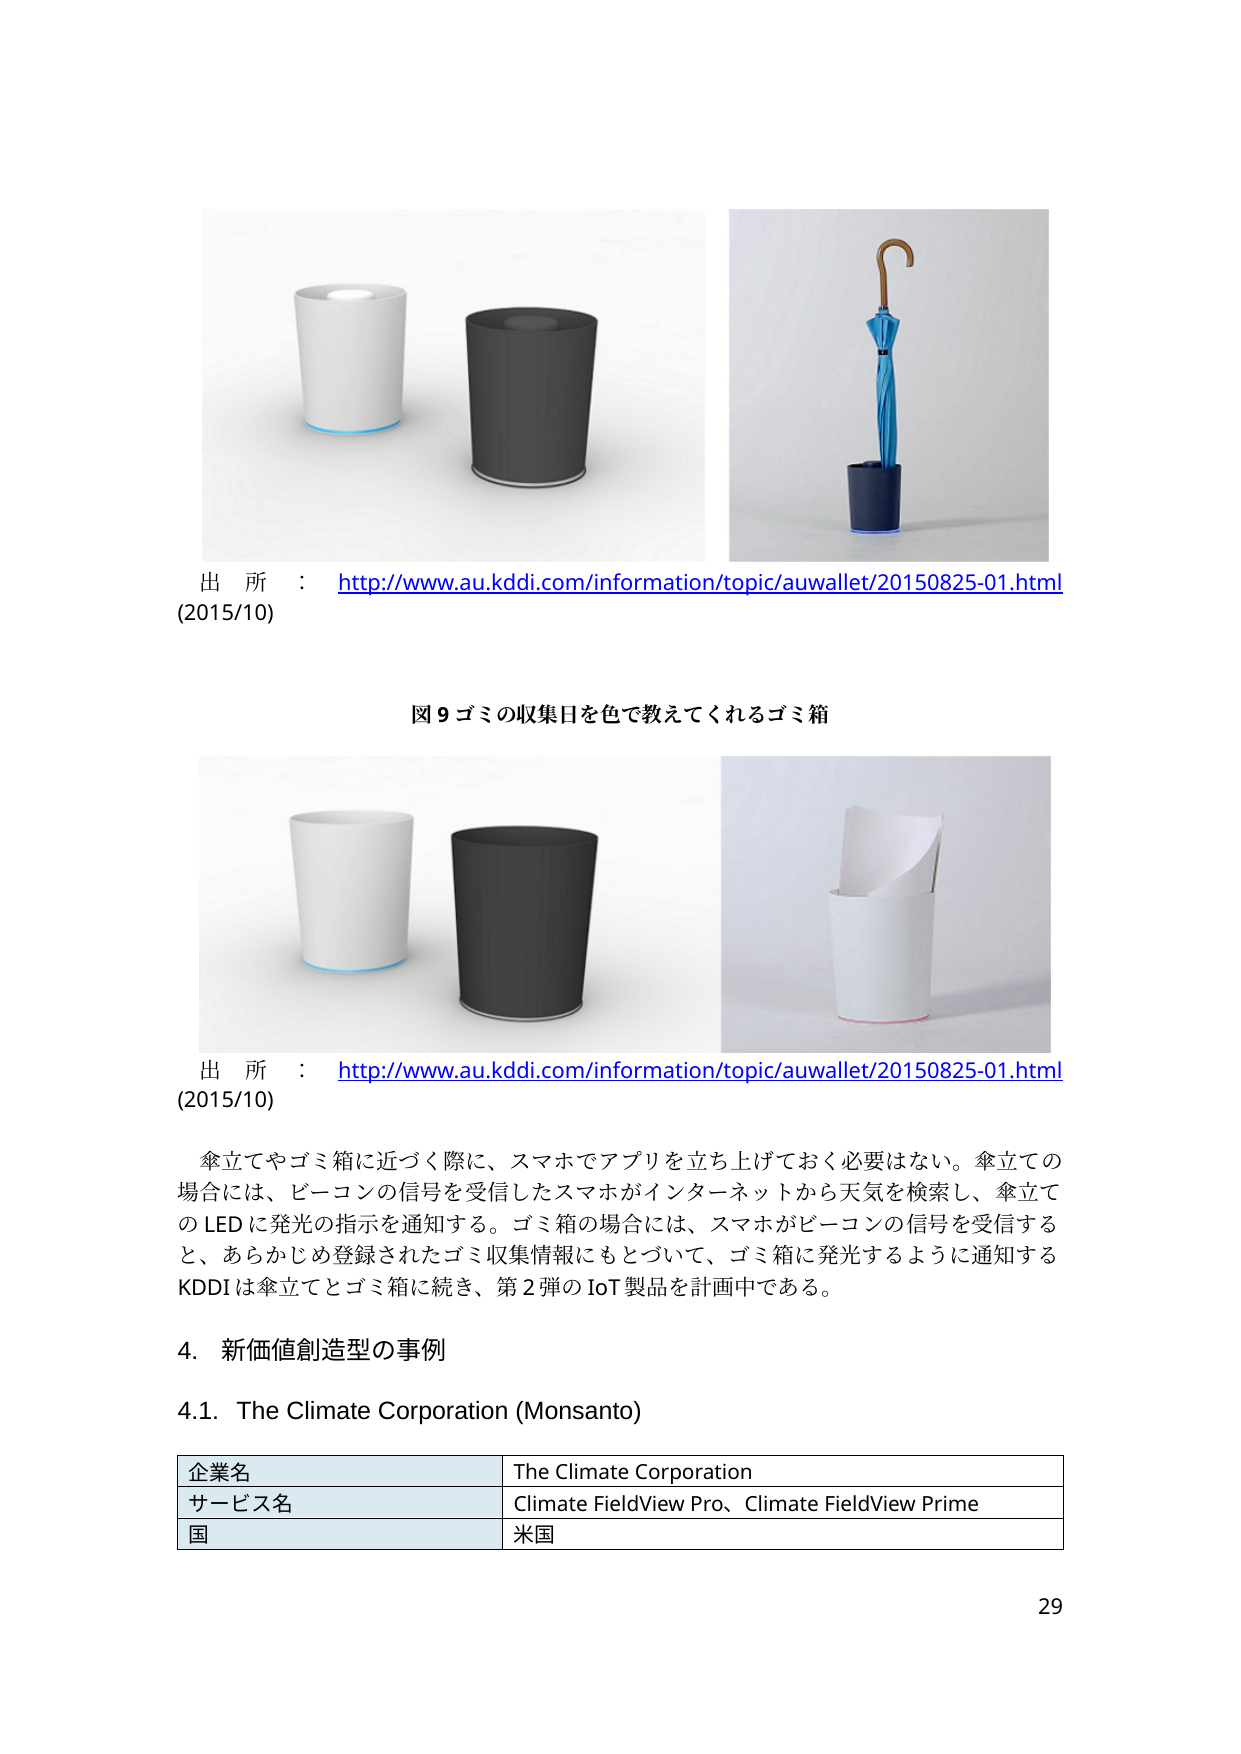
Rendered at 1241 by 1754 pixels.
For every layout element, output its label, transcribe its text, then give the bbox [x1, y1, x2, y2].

text 出所：http://www.au.kddi.com/information/topic/auwallet/20150825-01.html (2015/10) [177, 1053, 1063, 1114]
table_cell Climate FieldView Pro、Climate FieldView Prime [503, 1487, 1063, 1517]
table_cell サービス名 [178, 1487, 502, 1517]
subtitle The Climate Corporation (Monsanto) [177, 1396, 1063, 1425]
text 出所：http://www.au.kddi.com/information/topic/auwallet/20150825-01.html (2015/10) [177, 565, 1063, 626]
table_cell 米国 [503, 1519, 1063, 1549]
text 傘立てやゴミ箱に近づく際に、スマホでアプリを立ち上げておく必要はない。傘立ての場合には、ビーコンの信号を受信したスマホがインターネットから天気を検索し、傘立てのLEDに発光の指示を通知する。ゴミ箱の場合には、スマホがビーコンの信号を受信すると、あらかじめ登録されたゴミ収集情報にもとづいて、ゴミ箱に発光するように通知するKDDIは傘立てとゴミ箱に続き、第2弾のIoT製品を計画中である。 [177, 1144, 1063, 1302]
table_cell 国 [178, 1519, 502, 1549]
text 図 9 ゴミの収集日を色で教えてくれるゴミ箱 [177, 698, 1063, 729]
table_header 企業名 [178, 1456, 502, 1486]
subtitle 新価値創造型の事例 [177, 1330, 1063, 1367]
table_header The Climate Corporation [503, 1456, 1063, 1486]
picture [199, 753, 1053, 1053]
picture [199, 206, 1053, 566]
